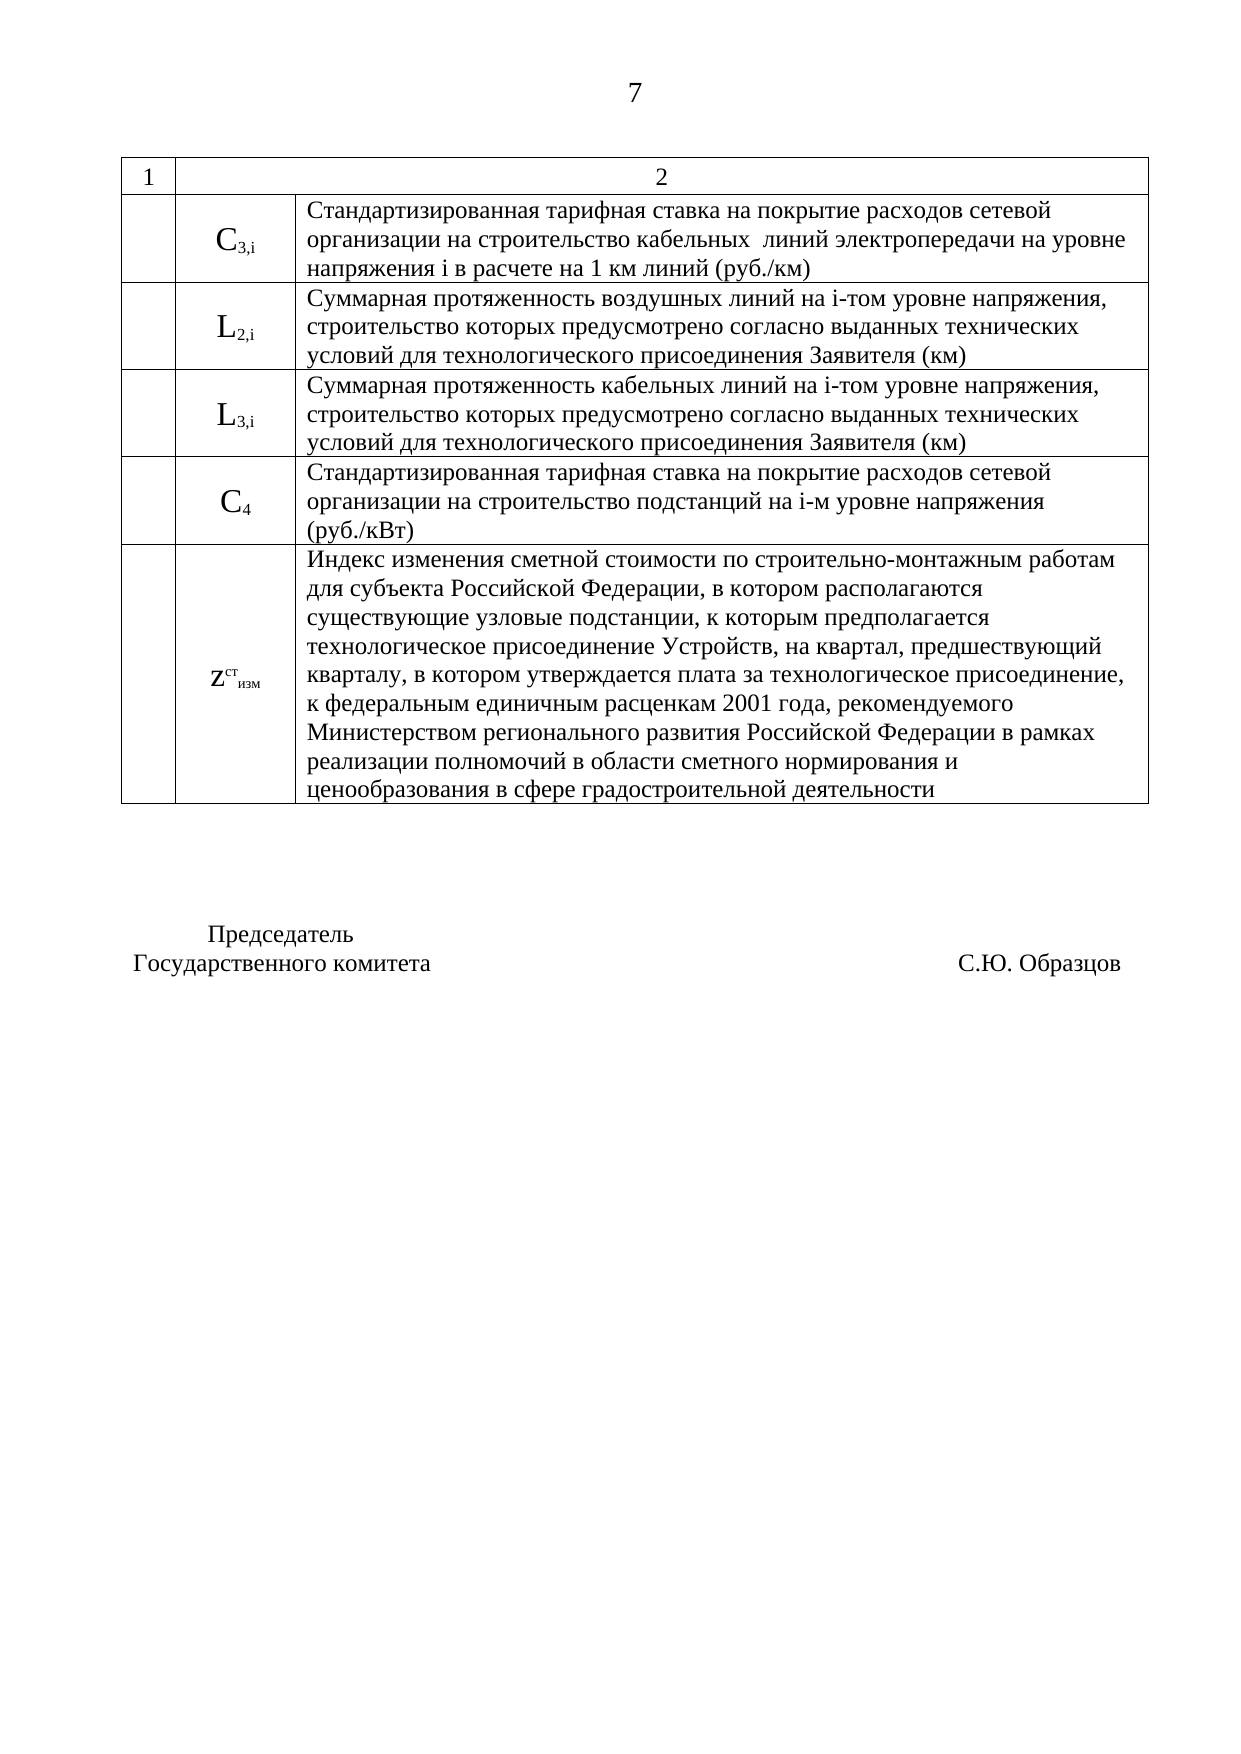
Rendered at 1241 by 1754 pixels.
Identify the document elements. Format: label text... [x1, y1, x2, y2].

table_cell Суммарная протяженность кабельных линий на i-том уровне напряжения, строительство которых предусмотрено согласно выданных технических условий для технологического присоединения Заявителя (км) [296, 370, 1148, 456]
table_cell [122, 457, 175, 543]
table_cell [122, 370, 175, 456]
table_cell L3,i [176, 370, 295, 456]
table_header 1 [122, 158, 175, 194]
table_cell Суммарная протяженность воздушных линий на i-том уровне напряжения, строительство которых предусмотрено согласно выданных технических условий для технологического присоединения Заявителя (км) [296, 283, 1148, 369]
text Государственного комитета С.Ю. Образцов [133, 948, 1137, 977]
table_cell С3,i [176, 195, 295, 282]
table_header 2 [176, 158, 1148, 194]
table_cell С4 [176, 457, 295, 543]
table_cell L2,i [176, 283, 295, 369]
table_cell [122, 283, 175, 369]
table_cell zстизм [176, 545, 295, 803]
table_cell Стандартизированная тарифная ставка на покрытие расходов сетевой организации на строительство подстанций на i-м уровне напряжения (руб./кВт) [296, 457, 1148, 543]
text Председатель [133, 919, 428, 948]
table_cell Стандартизированная тарифная ставка на покрытие расходов сетевой организации на строительство кабельных линий электропередачи на уровне напряжения i в расчете на 1 км линий (руб./км) [296, 195, 1148, 282]
table_cell [122, 195, 175, 282]
table_cell Индекс изменения сметной стоимости по строительно-монтажным работам для субъекта Российской Федерации, в котором располагаются существующие узловые подстанции, к которым предполагается технологическое присоединение Устройств, на квартал, предшествующий кварталу, в котором утверждается плата за технологическое присоединение, к федеральным единичным расценкам 2001 года, рекомендуемого Министерством регионального развития Российской Федерации в рамках реализации полномочий в области сметного нормирования и ценообразования в сфере градостроительной деятельности [296, 545, 1148, 803]
table_cell [122, 545, 175, 803]
